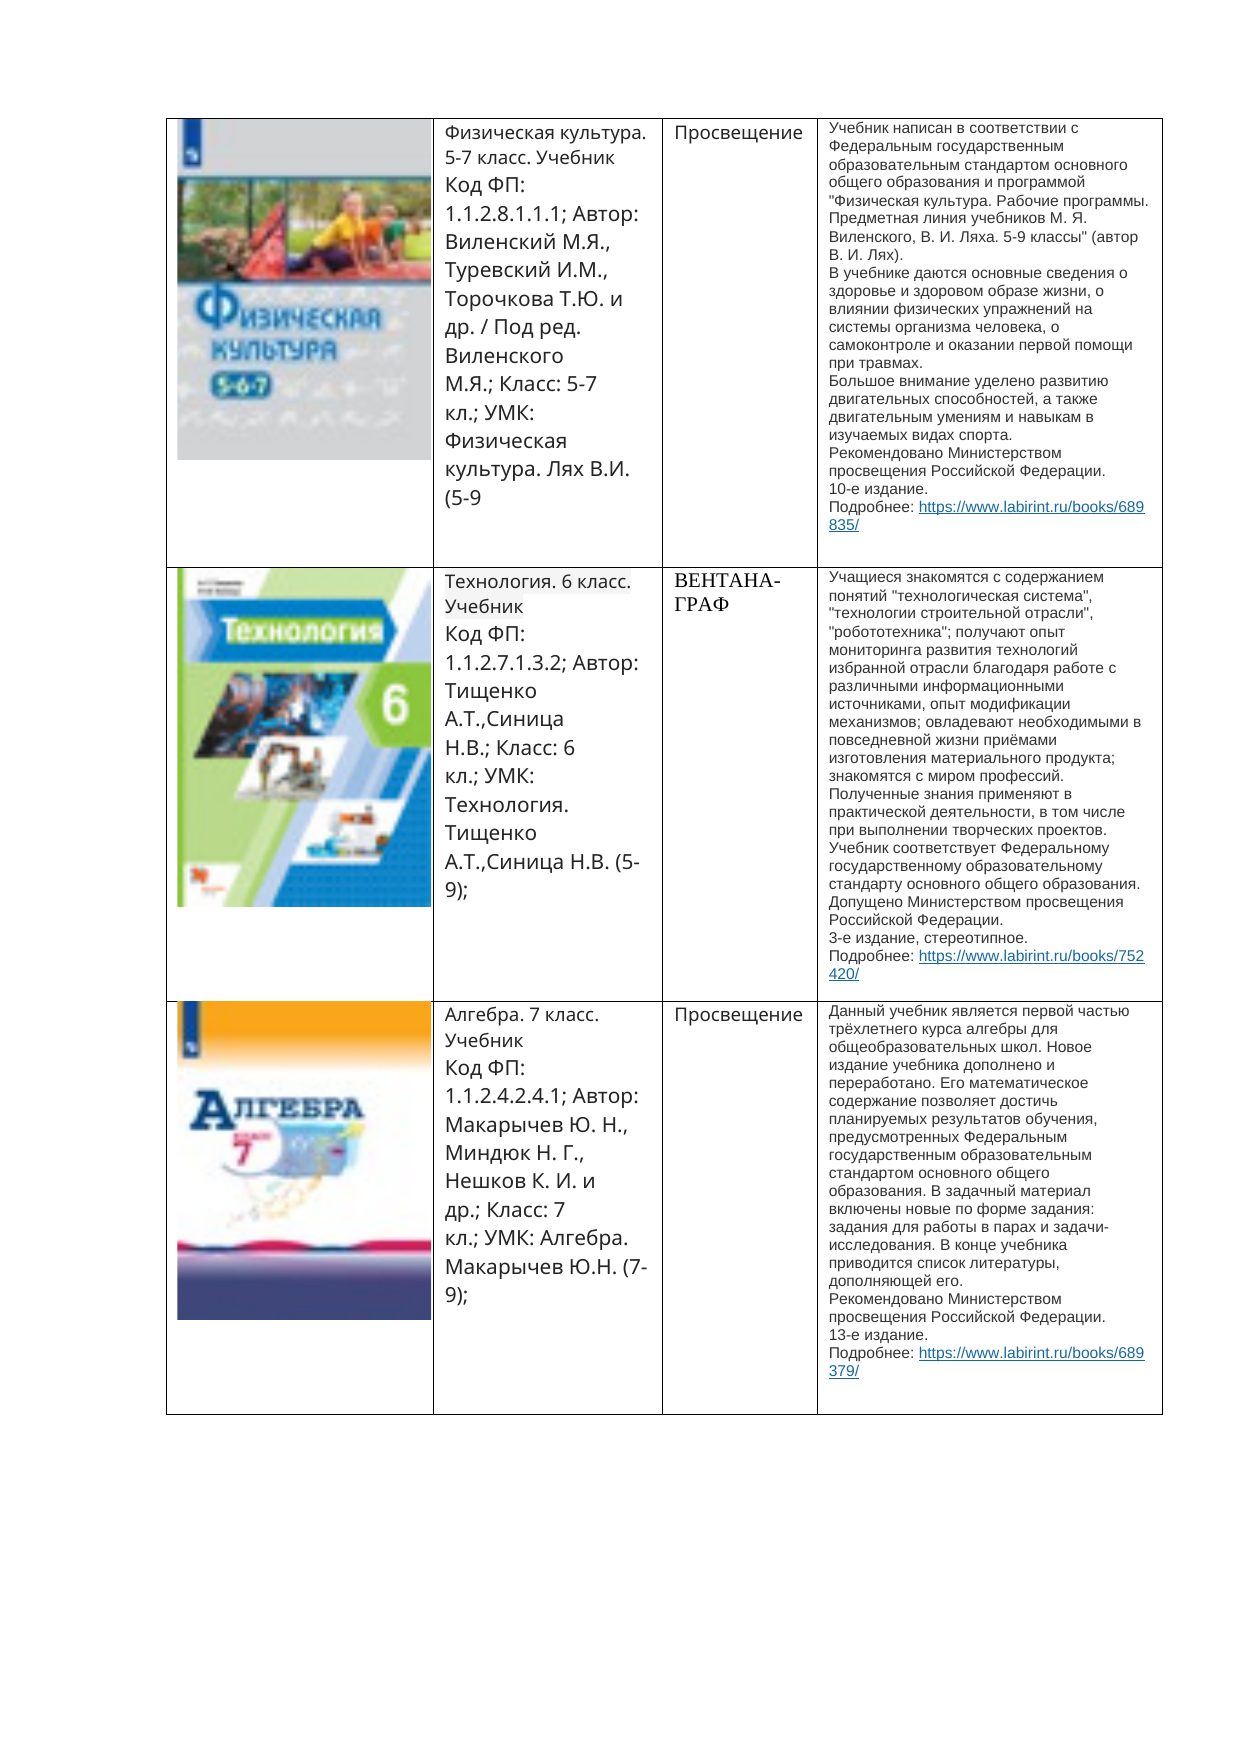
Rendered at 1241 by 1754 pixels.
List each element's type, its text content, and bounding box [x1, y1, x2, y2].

table_cell [167, 1002, 433, 1414]
table_cell Просвещение [663, 1002, 817, 1414]
table_cell [167, 119, 433, 567]
table_cell Данный учебник является первой частью трёхлетнего курса алгебры для общеобразовательных школ. Новое издание учебника дополнено и переработано. Его математическое содержание позволяет достичь планируемых результатов обучения, предусмотренных Федеральным государственным образовательным стандартом основного общего образования. В задачный материал включены новые по форме задания: задания для работы в парах и задачи-исследования. В конце учебника приводится список литературы, дополняющей его. Рекомендовано Министерством просвещения Российской Федерации. 13-е издание. Подробнее: https://www.labirint.ru/books/689379/ [818, 1002, 1162, 1414]
table_cell Алгебра. 7 класс. Учебник Код ФП: 1.1.2.4.2.4.1; Автор: Макарычев Ю. Н., Миндюк Н. Г., Нешков К. И. и др.; Класс: 7 кл.; УМК: Алгебра. Макарычев Ю.Н. (7-9); [434, 1002, 662, 1414]
table_cell ВЕНТАНА-ГРАФ [663, 568, 817, 1001]
table_cell [167, 568, 433, 1001]
table_cell Технология. 6 класс. Учебник Код ФП: 1.1.2.7.1.3.2; Автор: Тищенко А.Т.,Синица Н.В.; Класс: 6 кл.; УМК: Технология. Тищенко А.Т.,Синица Н.В. (5-9); [434, 568, 662, 1001]
table_cell Учащиеся знакомятся с содержанием понятий "технологическая система", "технологии строительной отрасли", "робототехника"; получают опыт мониторинга развития технологий избранной отрасли благодаря работе с различными информационными источниками, опыт модификации механизмов; овладевают необходимыми в повседневной жизни приёмами изготовления материального продукта; знакомятся с миром профессий. Полученные знания применяют в практической деятельности, в том числе при выполнении творческих проектов. Учебник соответствует Федеральному государственному образовательному стандарту основного общего образования. Допущено Министерством просвещения Российской Федерации. 3-е издание, стереотипное. Подробнее: https://www.labirint.ru/books/752420/ [818, 568, 1162, 1001]
picture [177, 568, 432, 907]
table_cell Физическая культура. 5-7 класс. Учебник Код ФП: 1.1.2.8.1.1.1; Автор: Виленский М.Я., Туревский И.М., Торочкова Т.Ю. и др. / Под ред. Виленского М.Я.; Класс: 5-7 кл.; УМК: Физическая культура. Лях В.И. (5-9 [434, 119, 662, 567]
picture [177, 119, 432, 460]
table_cell Учебник написан в соответствии с Федеральным государственным образовательным стандартом основного общего образования и программой "Физическая культура. Рабочие программы. Предметная линия учебников М. Я. Виленского, В. И. Ляха. 5-9 классы" (автор В. И. Лях). В учебнике даются основные сведения о здоровье и здоровом образе жизни, о влиянии физических упражнений на системы организма человека, о самоконтроле и оказании первой помощи при травмах. Большое внимание уделено развитию двигательных способностей, а также двигательным умениям и навыкам в изучаемых видах спорта. Рекомендовано Министерством просвещения Российской Федерации. 10-е издание. Подробнее: https://www.labirint.ru/books/689835/ [818, 119, 1162, 567]
table_cell Просвещение [663, 119, 817, 567]
picture [177, 1001, 432, 1320]
